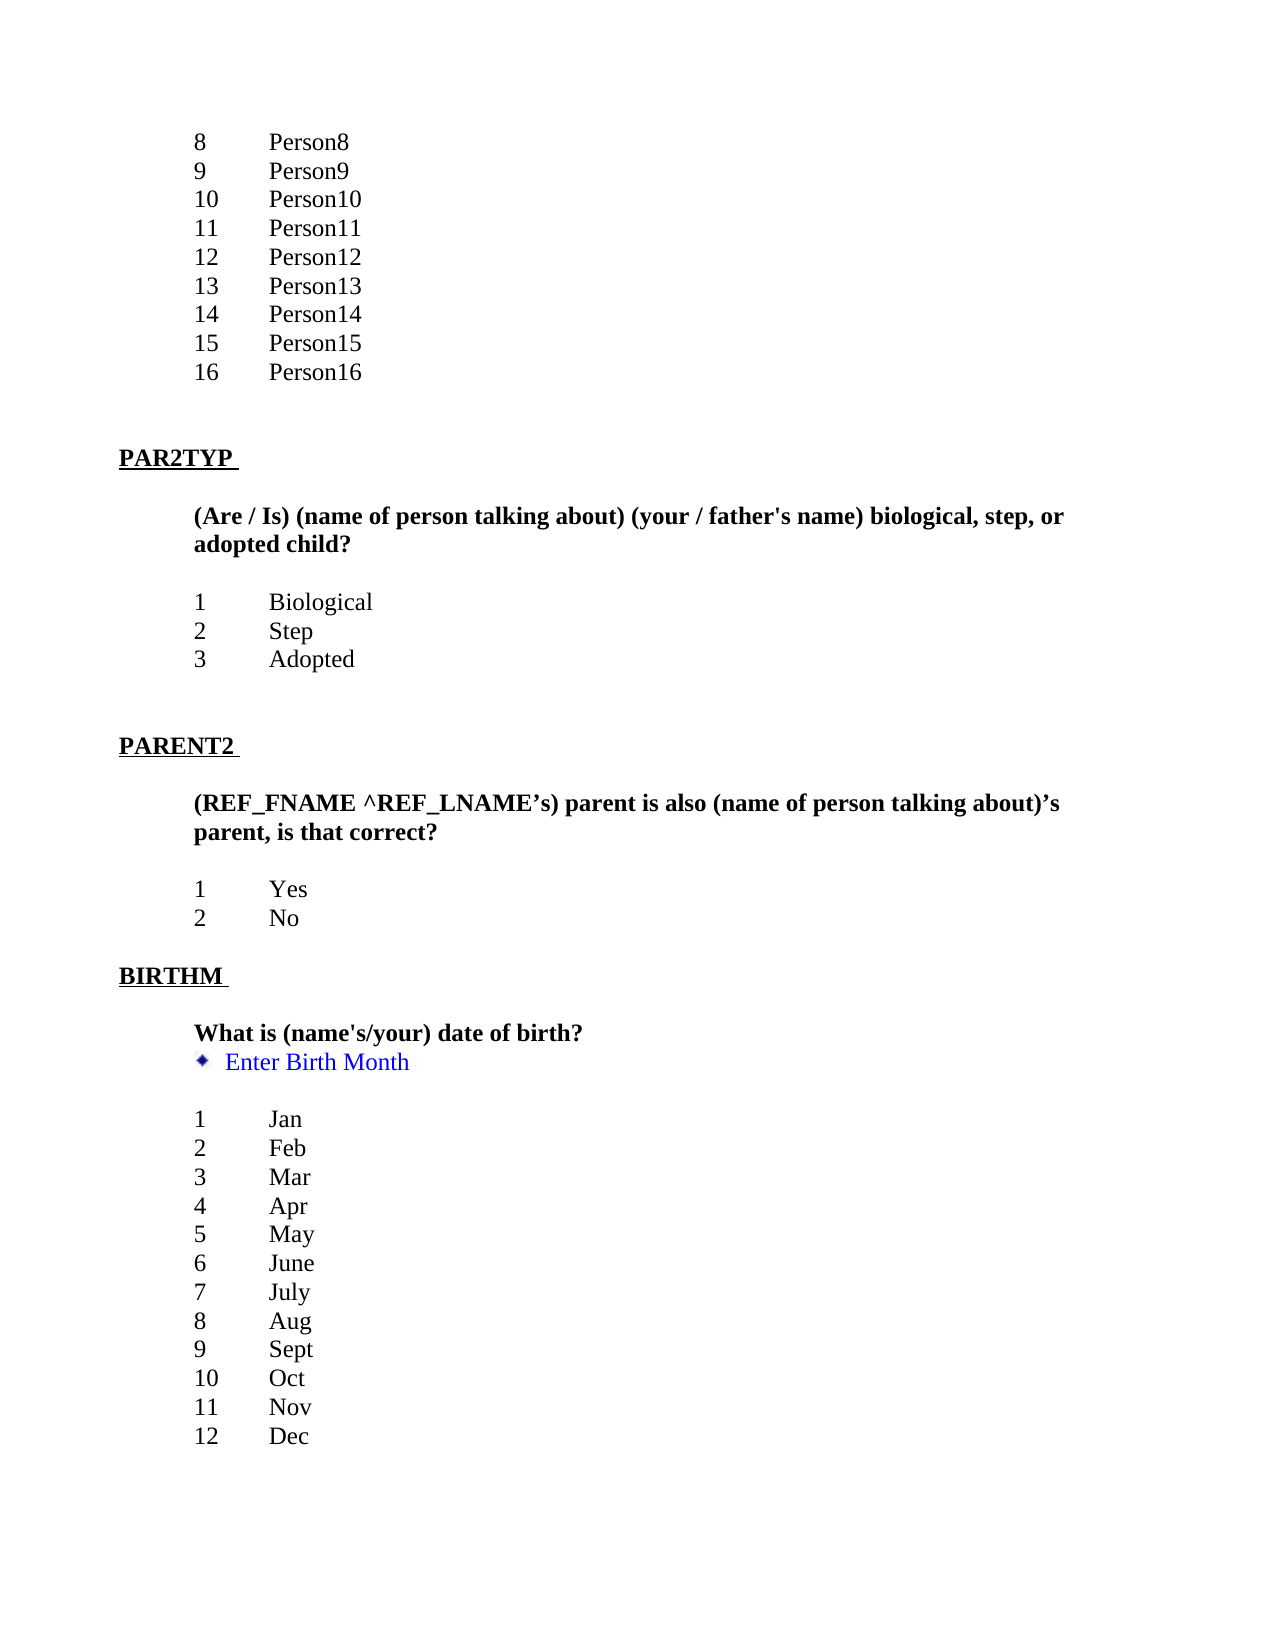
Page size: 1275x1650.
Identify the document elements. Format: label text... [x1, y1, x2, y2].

list June [194, 1248, 1123, 1277]
list Person9 [119, 156, 1123, 184]
list Nov [194, 1392, 1123, 1421]
text (REF_FNAME ^REF_LNAME’s) parent is also (name of person talking about)’s parent, is that correct? [194, 788, 1123, 846]
list Person13 [119, 271, 1123, 299]
list Person14 [119, 299, 1123, 328]
text PARENT2 [119, 731, 1123, 759]
list July [194, 1277, 1123, 1306]
list Person10 [119, 184, 1123, 213]
text (Are / Is) (name of person talking about) (your / father's name) biological, step, or adopted child? [194, 501, 1123, 558]
list Adopted [119, 644, 1123, 673]
picture [193, 1051, 213, 1071]
text Enter Birth Month [119, 1047, 1123, 1076]
list Person8 [119, 127, 1123, 156]
text What is (name's/your) date of birth? [119, 1018, 1123, 1047]
text PAR2TYP [119, 443, 1123, 472]
list Person12 [119, 242, 1123, 271]
list Step [119, 616, 1123, 644]
list Feb [194, 1133, 1123, 1162]
list Aug [194, 1306, 1123, 1334]
list Dec [194, 1421, 1123, 1449]
list Person16 [119, 357, 1123, 386]
list Person15 [119, 328, 1123, 357]
list Mar [194, 1162, 1123, 1191]
list Biological [119, 587, 1123, 616]
text BIRTHM [119, 961, 1123, 989]
list No [119, 903, 1123, 932]
list Sept [194, 1334, 1123, 1363]
list Apr [194, 1191, 1123, 1219]
list Yes [119, 874, 1123, 903]
list Oct [194, 1363, 1123, 1392]
list Person11 [119, 213, 1123, 242]
list Jan [194, 1104, 1123, 1133]
list May [194, 1219, 1123, 1248]
